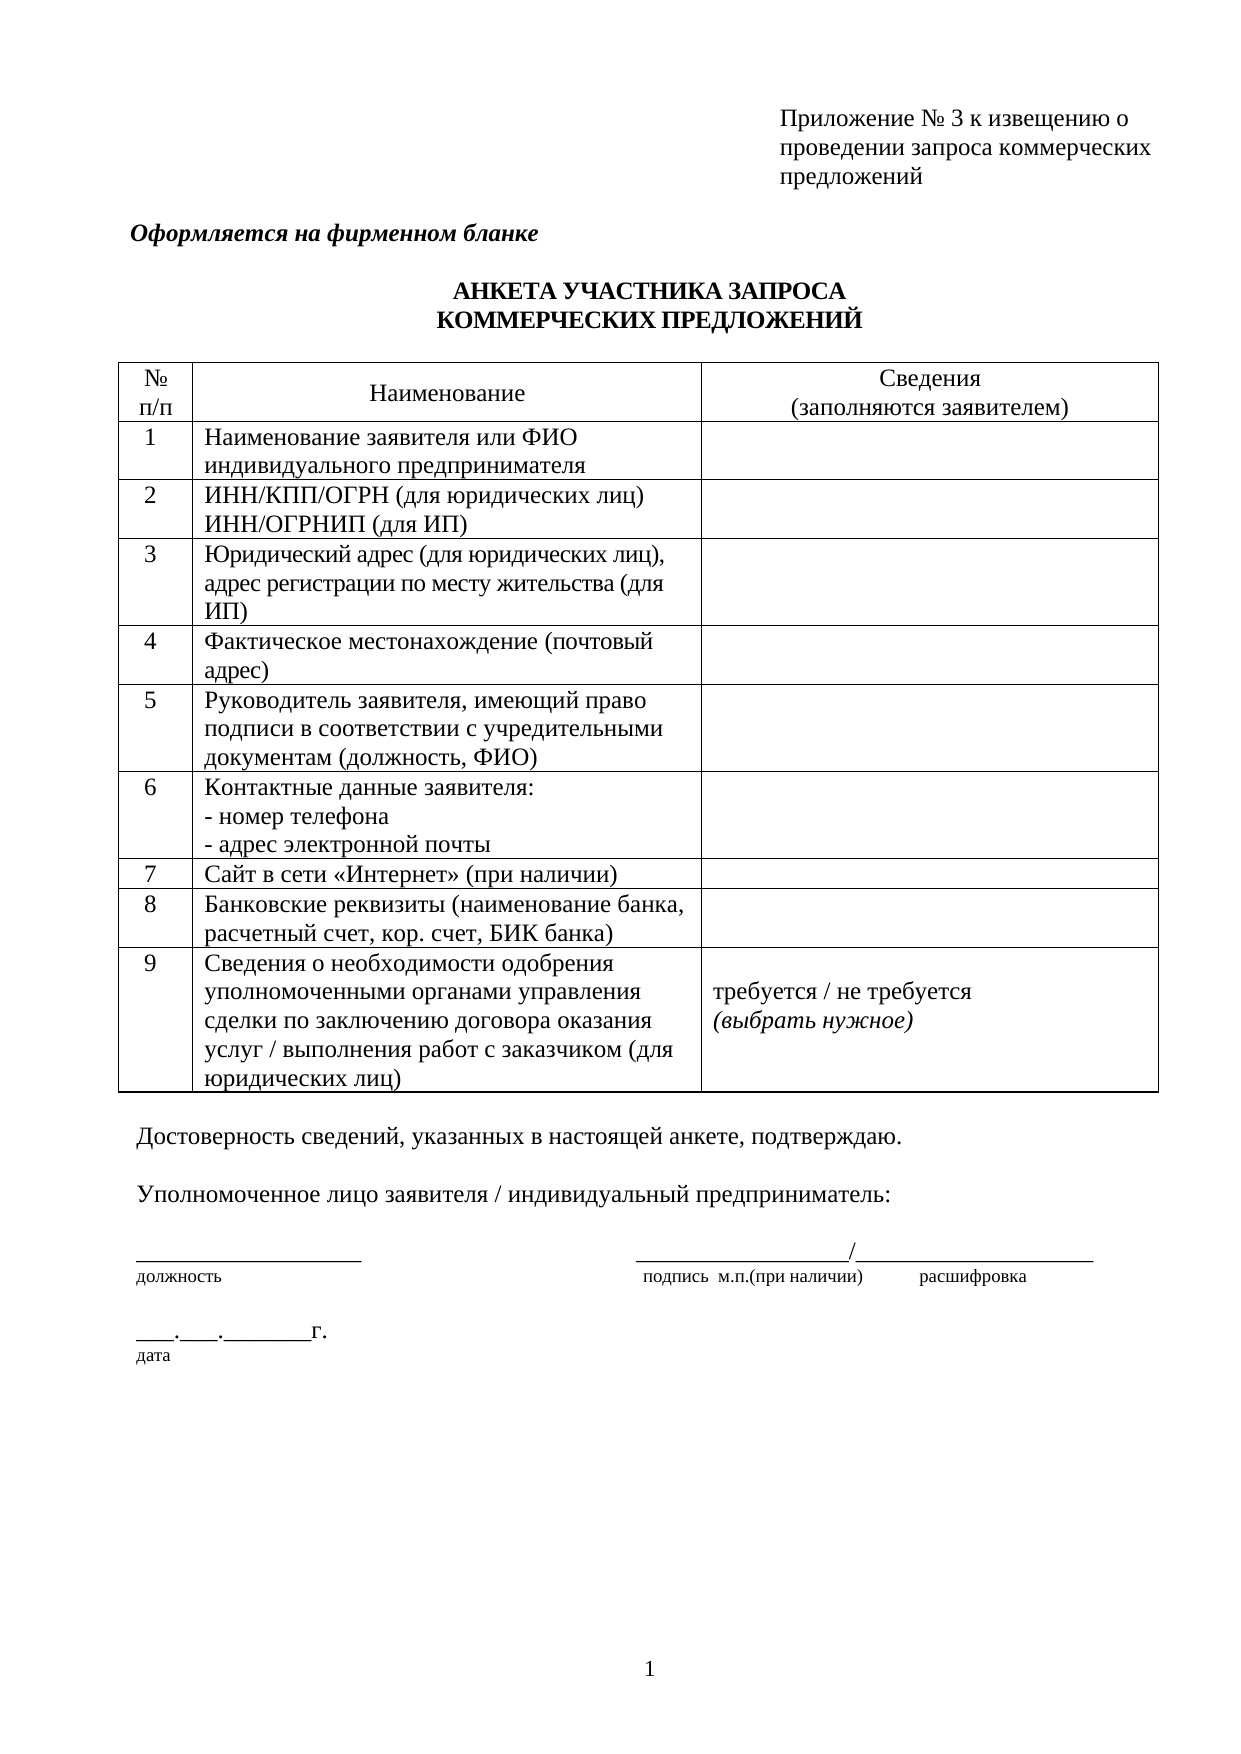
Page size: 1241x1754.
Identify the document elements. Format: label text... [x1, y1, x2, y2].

text Оформляется на фирменном бланке [130, 218, 1169, 247]
table_header Сведения (заполняются заявителем) [702, 363, 1158, 421]
table_cell ИНН/КПП/ОГРН (для юридических лиц) ИНН/ОГРНИП (для ИП) [193, 480, 701, 538]
table_cell Руководитель заявителя, имеющий право подписи в соответствии с учредительными документам (должность, ФИО) [193, 685, 701, 771]
text ___.___._______г. [136, 1315, 1169, 1344]
text дата [136, 1344, 1169, 1366]
text КОММЕРЧЕСКИХ ПРЕДЛОЖЕНИЙ [130, 305, 1169, 333]
table_cell 4 [119, 626, 192, 684]
table_cell Банковские реквизиты (наименование банка, расчетный счет, кор. счет, БИК банка) [193, 889, 701, 947]
table_cell [702, 772, 1158, 858]
table_cell Наименование заявителя или ФИО индивидуального предпринимателя [193, 422, 701, 479]
table_cell Контактные данные заявителя: - номер телефона - адрес электронной почты [193, 772, 701, 858]
text Достоверность сведений, указанных в настоящей анкете, подтверждаю. [136, 1121, 1169, 1150]
table_header Наименование [193, 363, 701, 421]
table_cell [702, 859, 1158, 888]
table_cell Юридический адрес (для юридических лиц), адрес регистрации по месту жительства (для ИП) [193, 539, 701, 625]
table_cell 8 [119, 889, 192, 947]
text Уполномоченное лицо заявителя / индивидуальный предприниматель: [136, 1179, 1169, 1207]
table_cell [702, 626, 1158, 684]
table_cell 6 [119, 772, 192, 858]
table_cell Сведения о необходимости одобрения уполномоченными органами управления сделки по заключению договора оказания услуг / выполнения работ с заказчиком (для юридических лиц) [193, 948, 701, 1091]
table_cell 1 [119, 422, 192, 479]
table_cell [702, 889, 1158, 947]
table_cell 2 [119, 480, 192, 538]
table_cell 3 [119, 539, 192, 625]
text __________________ _________________/___________________ [136, 1236, 1169, 1265]
table_cell 5 [119, 685, 192, 771]
table_cell требуется / не требуется (выбрать нужное) [702, 948, 1158, 1091]
table_cell [702, 422, 1158, 479]
table_cell Сайт в сети «Интернет» (при наличии) [193, 859, 701, 888]
text должность подпись м.п.(при наличии) расшифровка [136, 1265, 1169, 1286]
table_cell [702, 685, 1158, 771]
table_cell [702, 539, 1158, 625]
table_cell 7 [119, 859, 192, 888]
table_cell [702, 480, 1158, 538]
text Приложение № 3 к извещению о проведении запроса коммерческих предложений [779, 103, 1169, 190]
table_header № п/п [119, 363, 192, 421]
table_cell 9 [119, 948, 192, 1091]
text АНКЕТА УЧАСТНИКА ЗАПРОСА [130, 276, 1169, 305]
table_cell Фактическое местонахождение (почтовый адрес) [193, 626, 701, 684]
